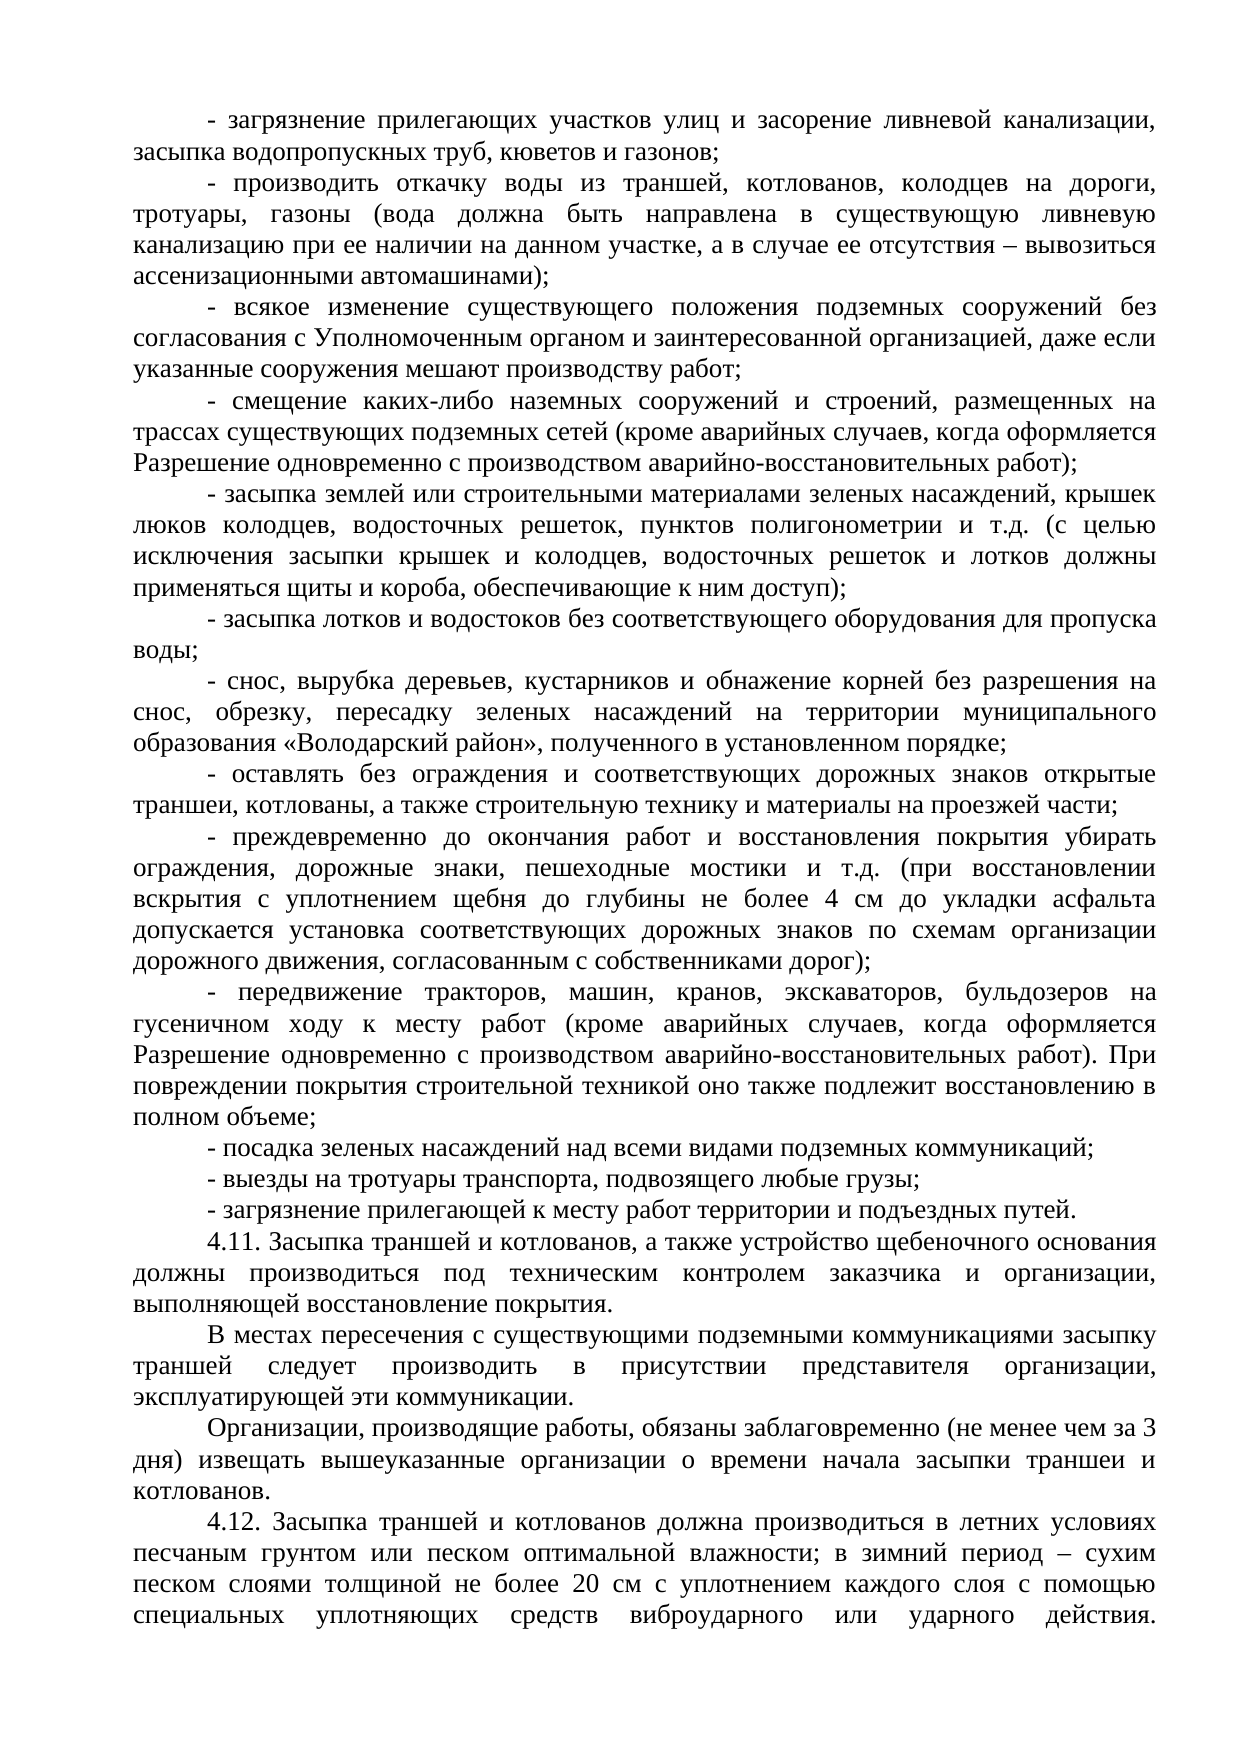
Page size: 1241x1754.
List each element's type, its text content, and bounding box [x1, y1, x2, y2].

text - оставлять без ограждения и соответствующих дорожных знаков открытые траншеи, котлованы, а также строительную технику и материалы на проезжей части; [133, 757, 1157, 820]
text - всякое изменение существующего положения подземных сооружений без согласования с Уполномоченным органом и заинтересованной организацией, даже если указанные сооружения мешают производству работ; [133, 290, 1157, 384]
text - преждевременно до окончания работ и восстановления покрытия убирать ограждения, дорожные знаки, пешеходные мостики и т.д. (при восстановлении вскрытия с уплотнением щебня до глубины не более 4 см до укладки асфальта допускается установка соответствующих дорожных знаков по схемам организации дорожного движения, согласованным с собственниками дорог); [133, 820, 1157, 976]
text - загрязнение прилегающих участков улиц и засорение ливневой канализации, засыпка водопропускных труб, кюветов и газонов; [133, 103, 1157, 166]
text - засыпка землей или строительными материалами зеленых насаждений, крышек люков колодцев, водосточных решеток, пунктов полигонометрии и т.д. (с целью исключения засыпки крышек и колодцев, водосточных решеток и лотков должны применяться щиты и короба, обеспечивающие к ним доступ); [133, 477, 1157, 602]
text 4.11. Засыпка траншей и котлованов, а также устройство щебеночного основания должны производиться под техническим контролем заказчика и организации, выполняющей восстановление покрытия. [133, 1225, 1157, 1318]
text - производить откачку воды из траншей, котлованов, колодцев на дороги, тротуары, газоны (вода должна быть направлена в существующую ливневую канализацию при ее наличии на данном участке, а в случае ее отсутствия – вывозиться ассенизационными автомашинами); [133, 166, 1157, 290]
text Организации, производящие работы, обязаны заблаговременно (не менее чем за 3 дня) извещать вышеуказанные организации о времени начала засыпки траншеи и котлованов. [133, 1412, 1157, 1505]
text - загрязнение прилегающей к месту работ территории и подъездных путей. [133, 1193, 1157, 1225]
text - засыпка лотков и водостоков без соответствующего оборудования для пропуска воды; [133, 602, 1157, 664]
text В местах пересечения с существующими подземными коммуникациями засыпку траншей следует производить в присутствии представителя организации, эксплуатирующей эти коммуникации. [133, 1318, 1157, 1412]
text - посадка зеленых насаждений над всеми видами подземных коммуникаций; [133, 1131, 1157, 1162]
text - выезды на тротуары транспорта, подвозящего любые грузы; [133, 1162, 1157, 1193]
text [133, 1505, 1157, 1629]
text - снос, вырубка деревьев, кустарников и обнажение корней без разрешения на снос, обрезку, пересадку зеленых насаждений на территории муниципального образования «Володарский район», полученного в установленном порядке; [133, 664, 1157, 757]
text - смещение каких-либо наземных сооружений и строений, размещенных на трассах существующих подземных сетей (кроме аварийных случаев, когда оформляется Разрешение одновременно с производством аварийно-восстановительных работ); [133, 384, 1157, 477]
text - передвижение тракторов, машин, кранов, экскаваторов, бульдозеров на гусеничном ходу к месту работ (кроме аварийных случаев, когда оформляется Разрешение одновременно с производством аварийно-восстановительных работ). При повреждении покрытия строительной техникой оно также подлежит восстановлению в полном объеме; [133, 976, 1157, 1131]
